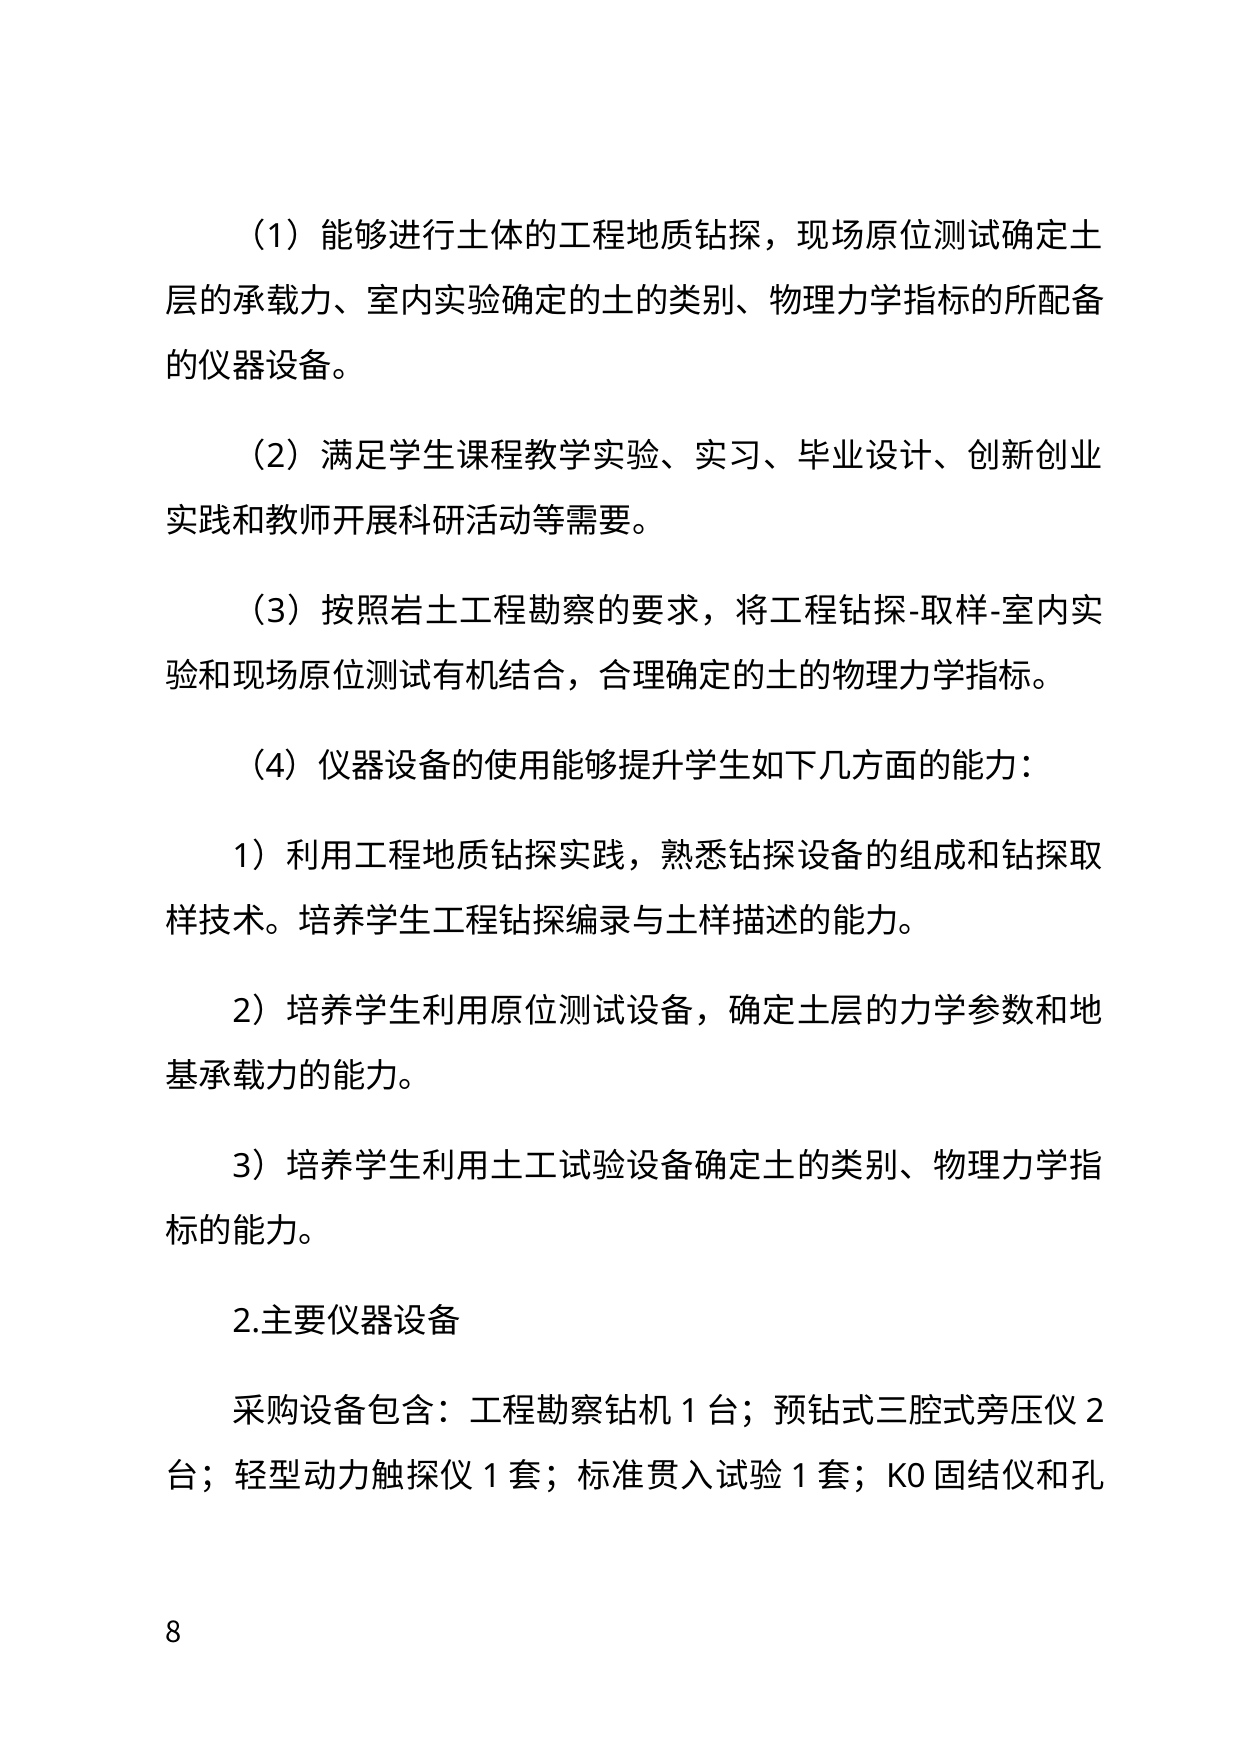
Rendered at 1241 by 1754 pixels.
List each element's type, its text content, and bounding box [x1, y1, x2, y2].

subtitle 1）利用工程地质钻探实践，熟悉钻探设备的组成和钻探取样技术。培养学生工程钻探编录与土样描述的能力。 [165, 820, 1104, 950]
subtitle （3）按照岩土工程勘察的要求，将工程钻探-取样-室内实验和现场原位测试有机结合，合理确定的土的物理力学指标。 [165, 575, 1104, 705]
subtitle 3）培养学生利用土工试验设备确定土的类别、物理力学指标的能力。 [165, 1130, 1104, 1260]
subtitle 2.主要仪器设备 [165, 1285, 1104, 1350]
subtitle 2）培养学生利用原位测试设备，确定土层的力学参数和地基承载力的能力。 [165, 975, 1104, 1105]
subtitle （2）满足学生课程教学实验、实习、毕业设计、创新创业实践和教师开展科研活动等需要。 [165, 420, 1104, 550]
subtitle （4）仪器设备的使用能够提升学生如下几方面的能力： [165, 730, 1104, 795]
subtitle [165, 1375, 1104, 1505]
subtitle （1）能够进行土体的工程地质钻探，现场原位测试确定土层的承载力、室内实验确定的土的类别、物理力学指标的所配备的仪器设备。 [165, 200, 1104, 395]
